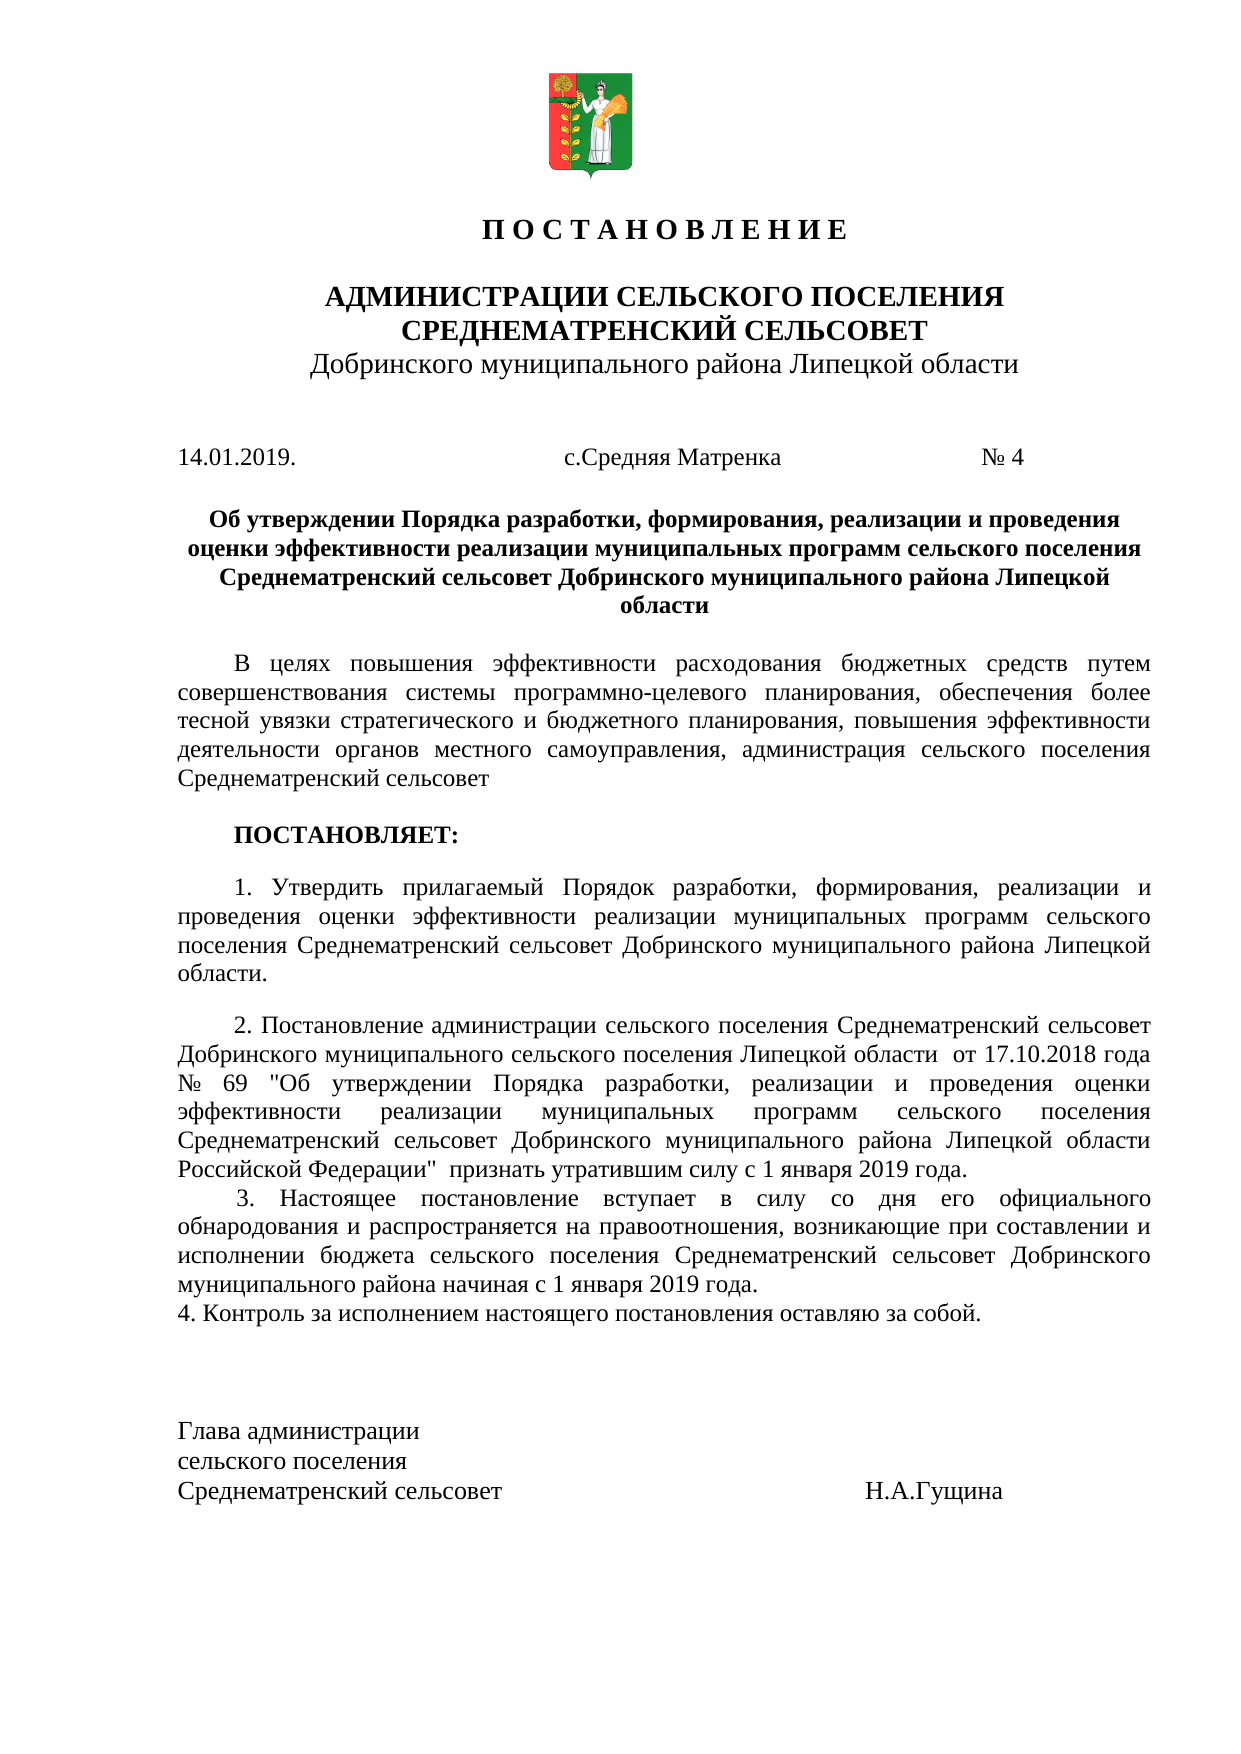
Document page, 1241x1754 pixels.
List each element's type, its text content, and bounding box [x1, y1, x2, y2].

text Среднематренский сельсовет Н.А.Гущина [177, 1475, 1152, 1505]
picture [548, 73, 633, 179]
text 2. Постановление администрации сельского поселения Среднематренский сельсовет Добринского муниципального сельского поселения Липецкой области от 17.10.2018 года № 69 "Об утверждении Порядка разработки, реализации и проведения оценки эффективности реализации муниципальных программ сельского поселения Среднематренский сельсовет Добринского муниципального района Липецкой области Российской Федерации" признать утратившим силу с 1 января 2019 года. [177, 1010, 1152, 1183]
text Глава администрации [177, 1415, 1152, 1445]
text 1. Утвердить прилагаемый Порядок разработки, формирования, реализации и проведения оценки эффективности реализации муниципальных программ сельского поселения Среднематренский сельсовет Добринского муниципального района Липецкой области. [177, 872, 1152, 987]
text 14.01.2019. с.Средняя Матренка № 4 [177, 442, 1152, 471]
text сельского поселения [177, 1445, 1152, 1475]
text 4. Контроль за исполнением настоящего постановления оставляю за собой. [177, 1298, 1152, 1326]
text 3. Настоящее постановление вступает в силу со дня его официального обнародования и распространяется на правоотношения, возникающие при составлении и исполнении бюджета сельского поселения Среднематренский сельсовет Добринского муниципального района начиная с 1 января 2019 года. [177, 1183, 1152, 1298]
text ПОСТАНОВЛЯЕТ: [177, 821, 1152, 849]
text СРЕДНЕМАТРЕНСКИЙ СЕЛЬСОВЕТ [177, 313, 1152, 346]
text П О С Т А Н О В Л Е Н И Е [177, 212, 1152, 246]
text В целях повышения эффективности расходования бюджетных средств путем совершенствования системы программно-целевого планирования, обеспечения более тесной увязки стратегического и бюджетного планирования, повышения эффективности деятельности органов местного самоуправления, администрация сельского поселения Среднематренский сельсовет [177, 648, 1152, 792]
text Об утверждении Порядка разработки, формирования, реализации и проведения оценки эффективности реализации муниципальных программ сельского поселения Среднематренский сельсовет Добринского муниципального района Липецкой области [177, 504, 1152, 619]
text АДМИНИСТРАЦИИ СЕЛЬСКОГО ПОСЕЛЕНИЯ [177, 279, 1152, 313]
text Добринского муниципального района Липецкой области [177, 346, 1152, 380]
